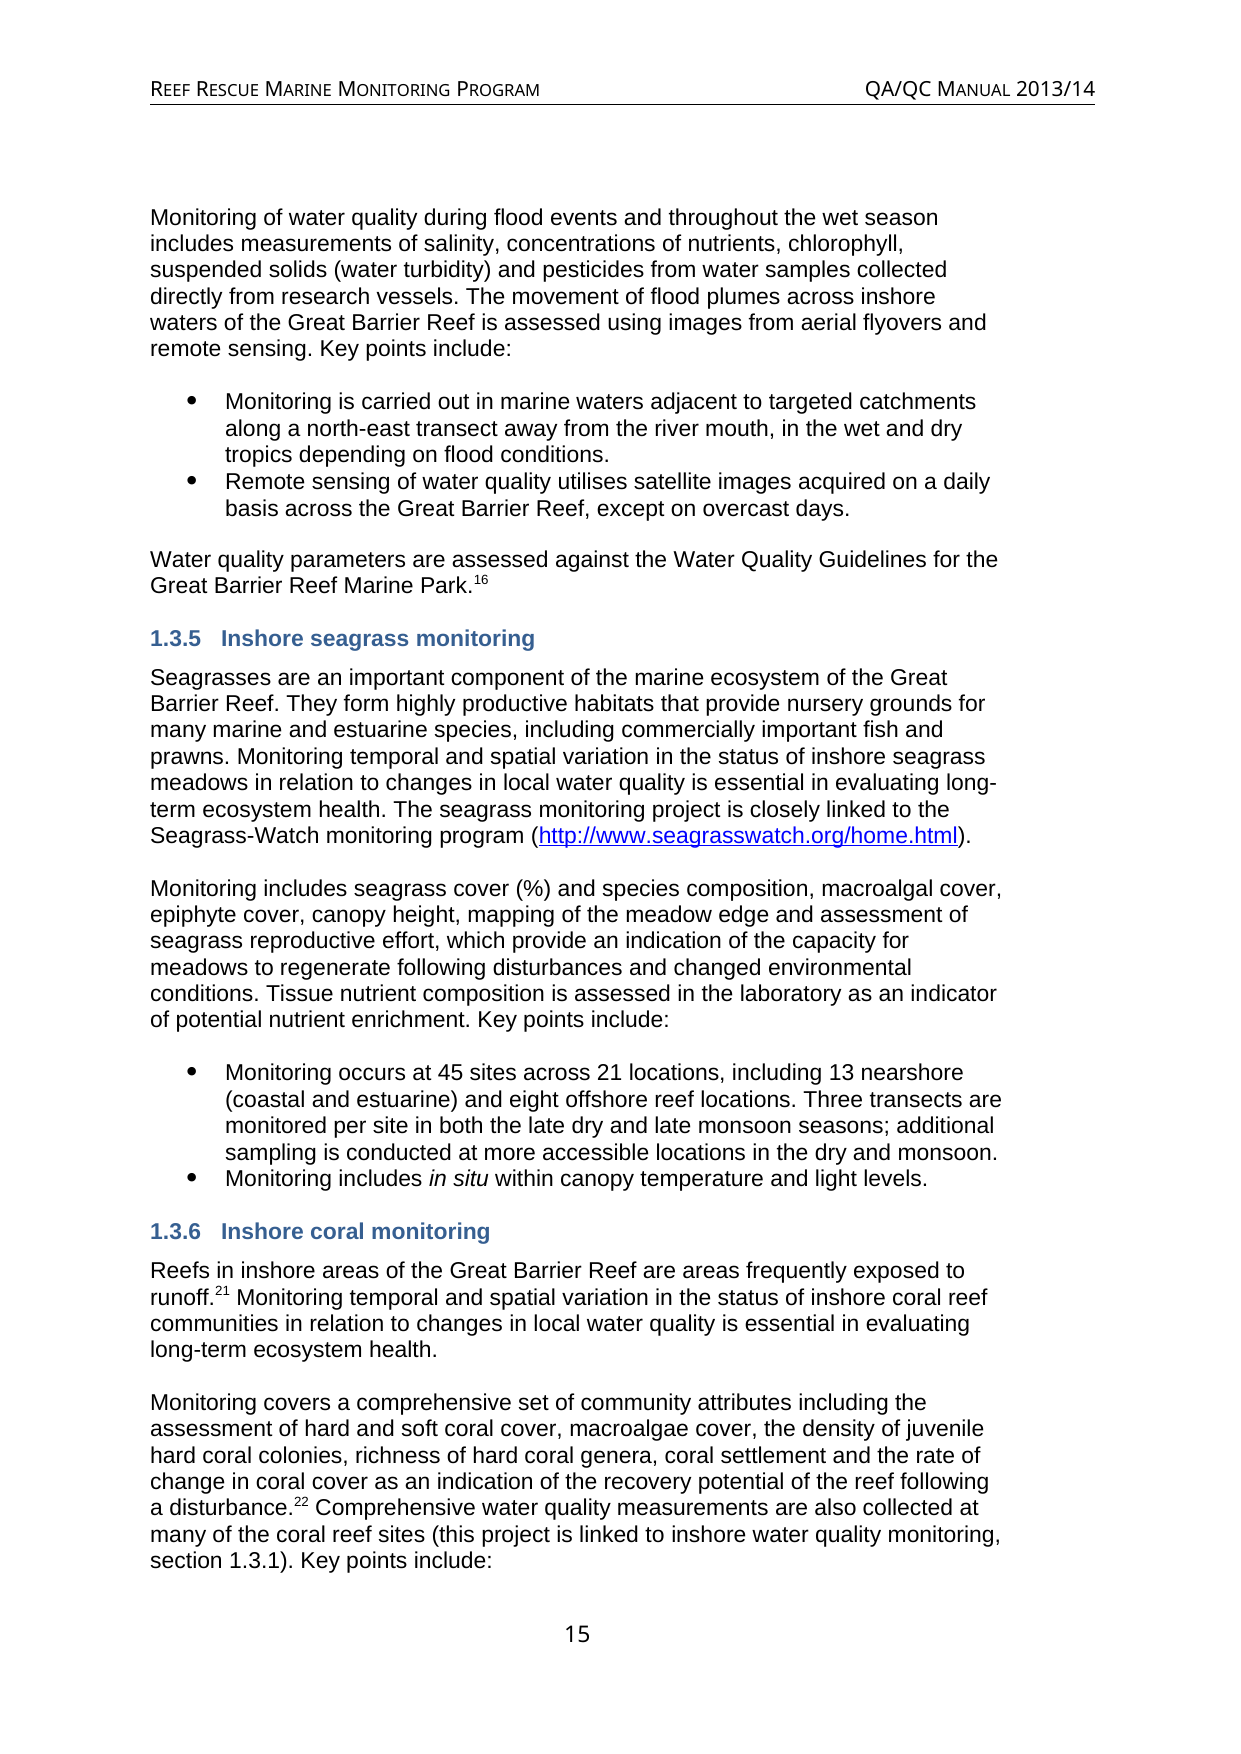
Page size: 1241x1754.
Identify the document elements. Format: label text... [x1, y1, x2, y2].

list Monitoring is carried out in marine waters adjacent to targeted catchments along a north-east transect away from the river mouth, in the wet and dry tropics depending on flood conditions. [187, 388, 1004, 468]
text Monitoring covers a comprehensive set of community attributes including the assessment of hard and soft coral cover, macroalgae cover, the density of juvenile hard coral colonies, richness of hard coral genera, coral settlement and the rate of change in coral cover as an indication of the recovery potential of the reef following a disturbance.22 Comprehensive water quality measurements are also collected at many of the coral reef sites (this project is linked to inshore water quality monitoring, section 1.3.1). Key points include: [150, 1389, 1004, 1573]
text Reefs in inshore areas of the Great Barrier Reef are areas frequently exposed to runoff.21 Monitoring temporal and spatial variation in the status of inshore coral reef communities in relation to changes in local water quality is essential in evaluating long-term ecosystem health. [150, 1257, 1004, 1362]
text Monitoring includes seagrass cover (%) and species composition, macroalgal cover, epiphyte cover, canopy height, mapping of the meadow edge and assessment of seagrass reproductive effort, which provide an indication of the capacity for meadows to regenerate following disturbances and changed environmental conditions. Tissue nutrient composition is assessed in the laboratory as an indicator of potential nutrient enrichment. Key points include: [150, 874, 1004, 1033]
list Remote sensing of water quality utilises satellite images acquired on a daily basis across the Great Barrier Reef, except on overcast days. [187, 468, 1004, 521]
list Monitoring occurs at 45 sites across 21 locations, including 13 nearshore (coastal and estuarine) and eight offshore reef locations. Three transects are monitored per site in both the late dry and late monsoon seasons; additional sampling is conducted at more accessible locations in the dry and monsoon. [187, 1059, 1004, 1165]
text Monitoring of water quality during flood events and throughout the wet season includes measurements of salinity, concentrations of nutrients, chlorophyll, suspended solids (water turbidity) and pesticides from water samples collected directly from research vessels. The movement of flood plumes across inshore waters of the Great Barrier Reef is assessed using images from aerial flyovers and remote sensing. Key points include: [150, 203, 1004, 362]
subtitle Inshore coral monitoring [150, 1218, 1004, 1244]
text Seagrasses are an important component of the marine ecosystem of the Great Barrier Reef. They form highly productive habitats that provide nursery grounds for many marine and estuarine species, including commercially important fish and prawns. Monitoring temporal and spatial variation in the status of inshore seagrass meadows in relation to changes in local water quality is essential in evaluating long-term ecosystem health. The seagrass monitoring project is closely linked to the Seagrass-Watch monitoring program (http://www.seagrasswatch.org/home.html). [150, 664, 1004, 848]
subtitle Inshore seagrass monitoring [150, 625, 1004, 651]
text Water quality parameters are assessed against the Water Quality Guidelines for the Great Barrier Reef Marine Park.16 [150, 546, 1004, 598]
list Monitoring includes in situ within canopy temperature and light levels. [187, 1165, 1004, 1192]
